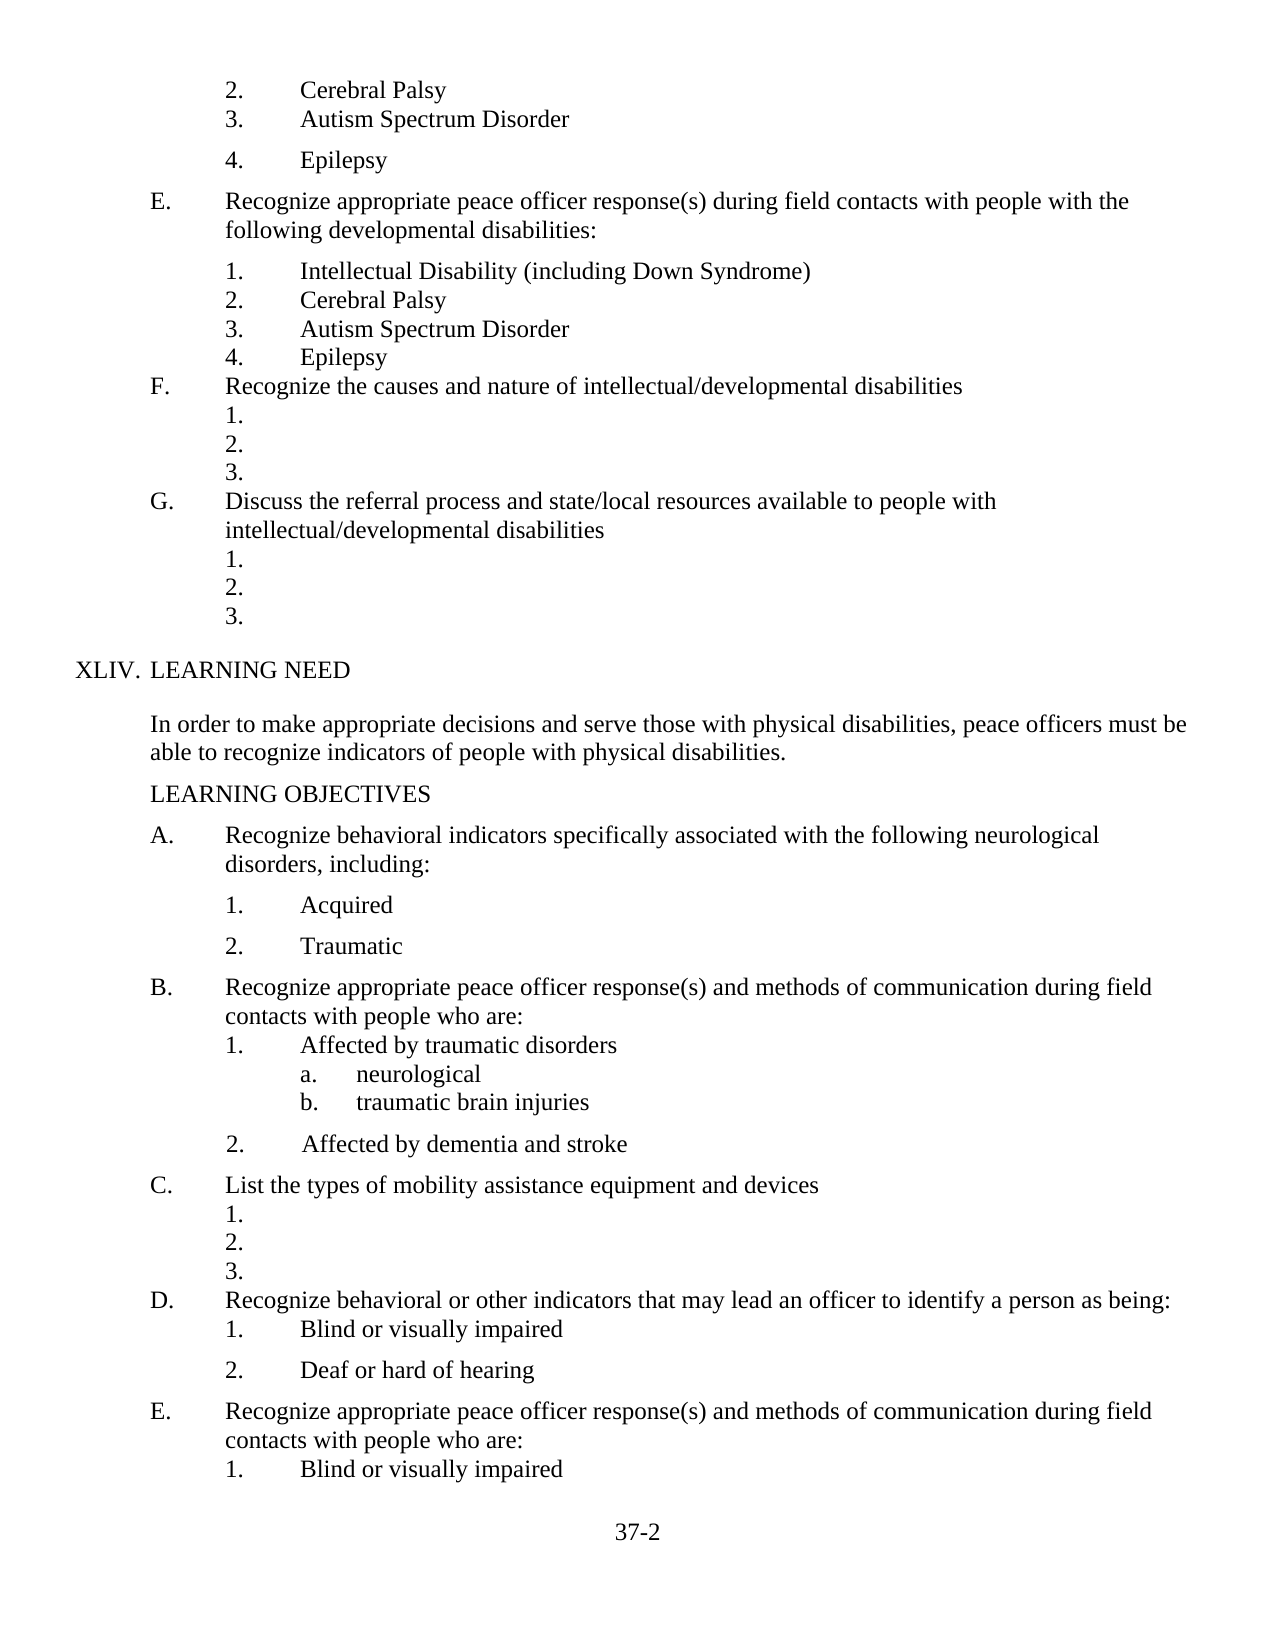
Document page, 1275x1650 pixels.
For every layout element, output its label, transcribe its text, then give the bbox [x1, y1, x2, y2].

list Deaf or hard of hearing [225, 1355, 1200, 1384]
text In order to make appropriate decisions and serve those with physical disabilities, peace officers must be able to recognize indicators of people with physical disabilities. [150, 709, 1200, 766]
list Affected by traumatic disorders [244, 1030, 1200, 1059]
list traumatic brain injuries [300, 1087, 1200, 1116]
list Recognize appropriate peace officer response(s) during field contacts with people with the following developmental disabilities: [150, 186, 1200, 244]
list Autism Spectrum Disorder [225, 104, 1200, 132]
list Recognize behavioral indicators specifically associated with the following neurological disorders, including: [150, 820, 1200, 877]
list Recognize appropriate peace officer response(s) and methods of communication during field contacts with people who are: [150, 1396, 1200, 1454]
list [225, 256, 1200, 285]
list Epilepsy [225, 145, 1200, 174]
list Recognize the causes and nature of intellectual/developmental disabilities [150, 371, 1200, 400]
list Recognize behavioral or other indicators that may lead an officer to identify a person as being: [150, 1285, 1200, 1314]
list Epilepsy [225, 342, 1200, 371]
list Cerebral Palsy [225, 285, 1200, 314]
subtitle LEARNING NEED [75, 655, 1200, 684]
list Acquired [225, 890, 1200, 919]
list Traumatic [225, 931, 1200, 960]
list List the types of mobility assistance equipment and devices [150, 1170, 1200, 1199]
list Blind or visually impaired [225, 1454, 1200, 1482]
list Discuss the referral process and state/local resources available to people with intellectual/developmental disabilities [150, 486, 1200, 544]
list Blind or visually impaired [225, 1314, 1200, 1342]
text LEARNING OBJECTIVES [150, 779, 1200, 807]
list Cerebral Palsy [225, 75, 1200, 104]
list Autism Spectrum Disorder [225, 314, 1200, 342]
list neurological [300, 1059, 1200, 1087]
list Recognize appropriate peace officer response(s) and methods of communication during field contacts with people who are: [150, 972, 1200, 1030]
list Affected by dementia and stroke [244, 1129, 1200, 1157]
